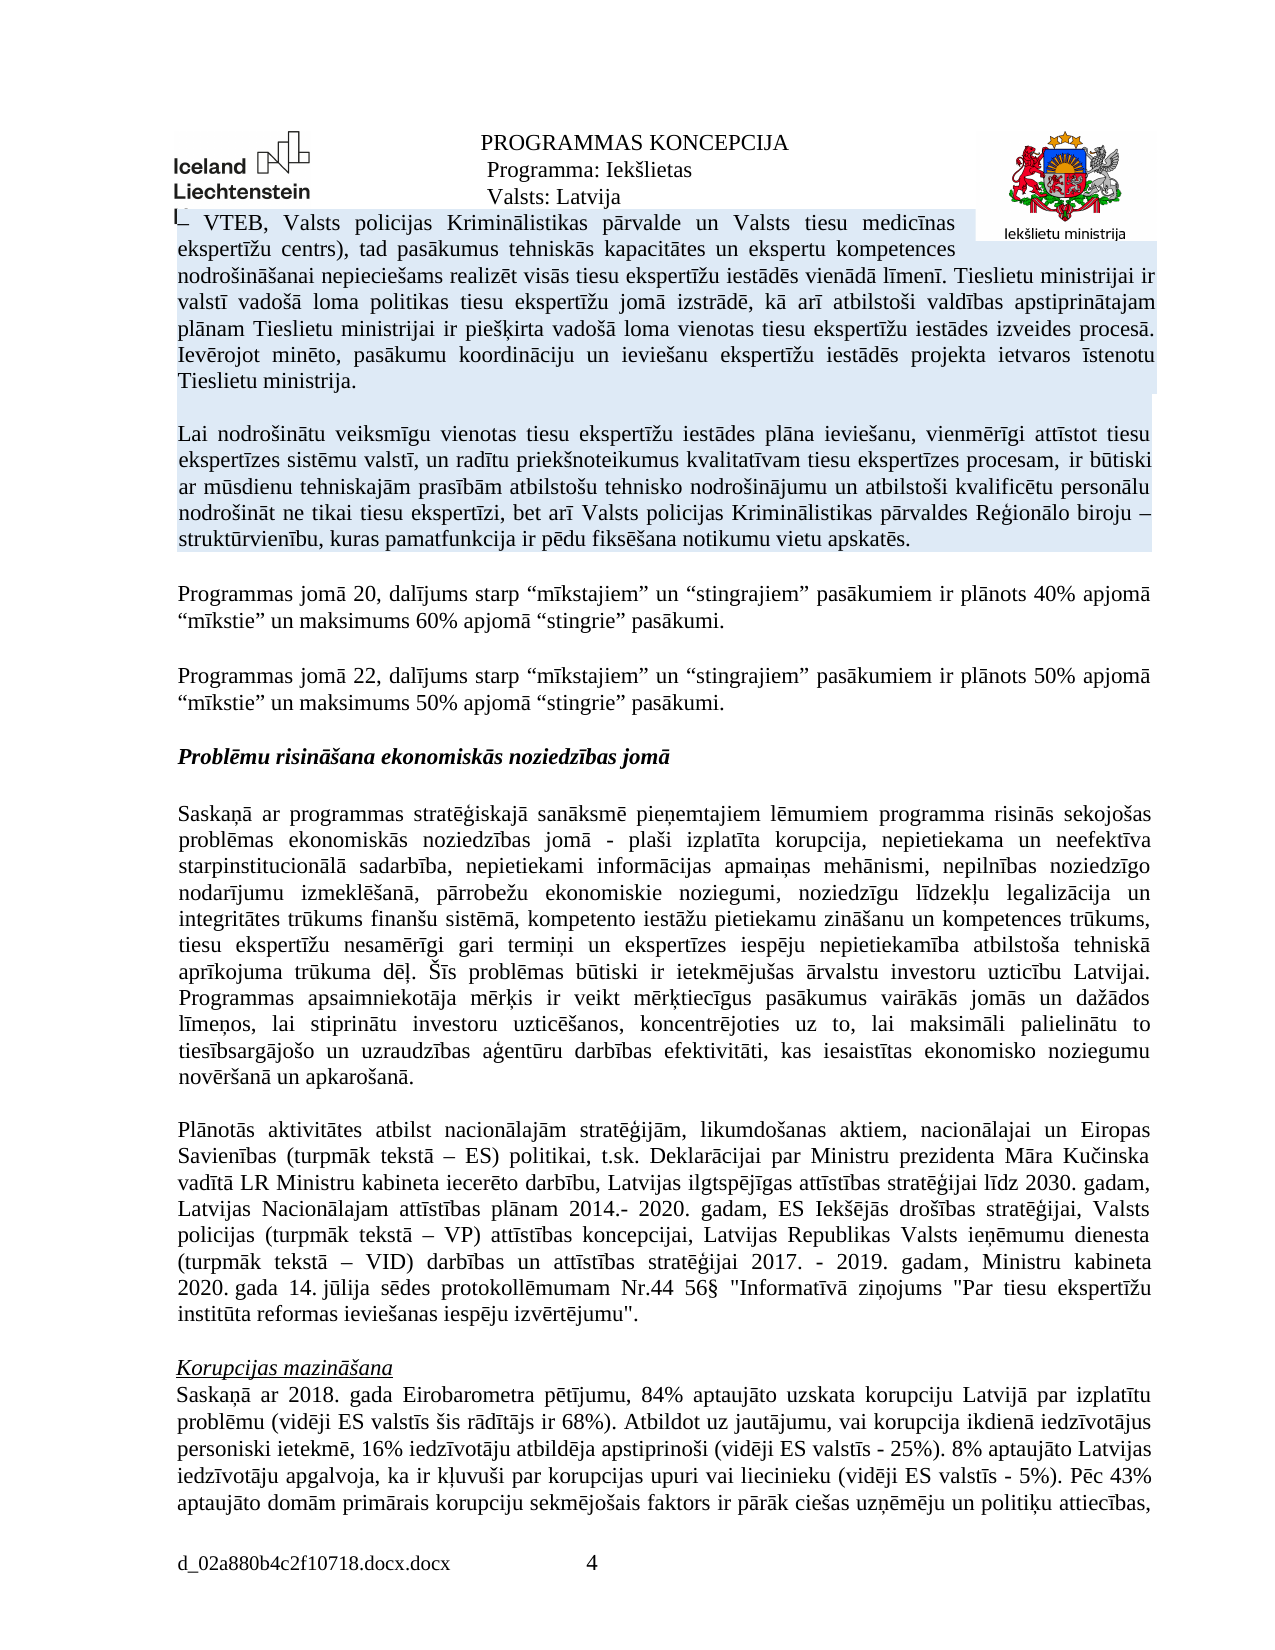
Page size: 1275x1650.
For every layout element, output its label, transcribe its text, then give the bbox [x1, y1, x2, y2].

text Problēmu risināšana ekonomiskās noziedzības jomā [177, 743, 1152, 769]
text Saskaņā ar programmas stratēģiskajā sanāksmē pieņemtajiem lēmumiem programma risinās sekojošas problēmas ekonomiskās noziedzības jomā - plaši izplatīta korupcija, nepietiekama un neefektīva starpinstitucionālā sadarbība, nepietiekami informācijas apmaiņas mehānismi, nepilnības noziedzīgo nodarījumu izmeklēšanā, pārrobežu ekonomiskie noziegumi, noziedzīgu līdzekļu legalizācija un integritātes trūkums finanšu sistēmā, kompetento iestāžu pietiekamu zināšanu un kompetences trūkums, tiesu ekspertīžu nesamērīgi gari termiņi un ekspertīzes iespēju nepietiekamība atbilstoša tehniskā aprīkojuma trūkuma dēļ. Šīs problēmas būtiski ir ietekmējušas ārvalstu investoru uzticību Latvijai. Programmas apsaimniekotāja mērķis ir veikt mērķtiecīgus pasākumus vairākās jomās un dažādos līmeņos, lai stiprinātu investoru uzticēšanos, koncentrējoties uz to, lai maksimāli palielinātu to tiesībsargājošo un uzraudzības aģentūru darbības efektivitāti, kas iesaistītas ekonomisko noziegumu novēršanā un apkarošanā. [177, 800, 1152, 1089]
text Programmas jomā 20, dalījums starp “mīkstajiem” un “stingrajiem” pasākumiem ir plānots 40% apjomā “mīkstie” un maksimums 60% apjomā “stingrie” pasākumi. [177, 581, 1152, 634]
text Korupcijas mazināšana [176, 1354, 1153, 1380]
text Programmas jomā 22, dalījums starp “mīkstajiem” un “stingrajiem” pasākumiem ir plānots 50% apjomā “mīkstie” un maksimums 50% apjomā “stingrie” pasākumi. [177, 662, 1152, 715]
text Lai nodrošinātu veiksmīgu vienotas tiesu ekspertīžu iestādes plāna ieviešanu, vienmērīgi attīstot tiesu ekspertīzes sistēmu valstī, un radītu priekšnoteikumus kvalitatīvam tiesu ekspertīzes procesam, ir būtiski ar mūsdienu tehniskajām prasībām atbilstošu tehnisko nodrošinājumu un atbilstoši kvalificētu personālu nodrošināt ne tikai tiesu ekspertīzi, bet arī Valsts policijas Kriminālistikas pārvaldes Reģionālo biroju – struktūrvienību, kuras pamatfunkcija ir pēdu fiksēšana notikumu vietu apskatēs. [177, 420, 1152, 552]
picture [975, 131, 1157, 241]
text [176, 1381, 1153, 1516]
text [177, 209, 1157, 394]
picture [173, 131, 312, 229]
text Plānotās aktivitātes atbilst nacionālajām stratēģijām, likumdošanas aktiem, nacionālajai un Eiropas Savienības (turpmāk tekstā – ES) politikai, t.sk. Deklarācijai par Ministru prezidenta Māra Kučinska vadītā LR Ministru kabineta iecerēto darbību, Latvijas ilgtspējīgas attīstības stratēģijai līdz 2030. gadam, Latvijas Nacionālajam attīstības plānam 2014.- 2020. gadam, ES Iekšējās drošības stratēģijai, Valsts policijas (turpmāk tekstā – VP) attīstības koncepcijai, Latvijas Republikas Valsts ieņēmumu dienesta (turpmāk tekstā – VID) darbības un attīstības stratēģijai 2017. - 2019. gadam, Ministru kabineta 2020. gada 14. jūlija sēdes protokollēmumam Nr.44 56§ "Informatīvā ziņojums "Par tiesu ekspertīžu institūta reformas ieviešanas iespēju izvērtējumu". [177, 1116, 1152, 1327]
